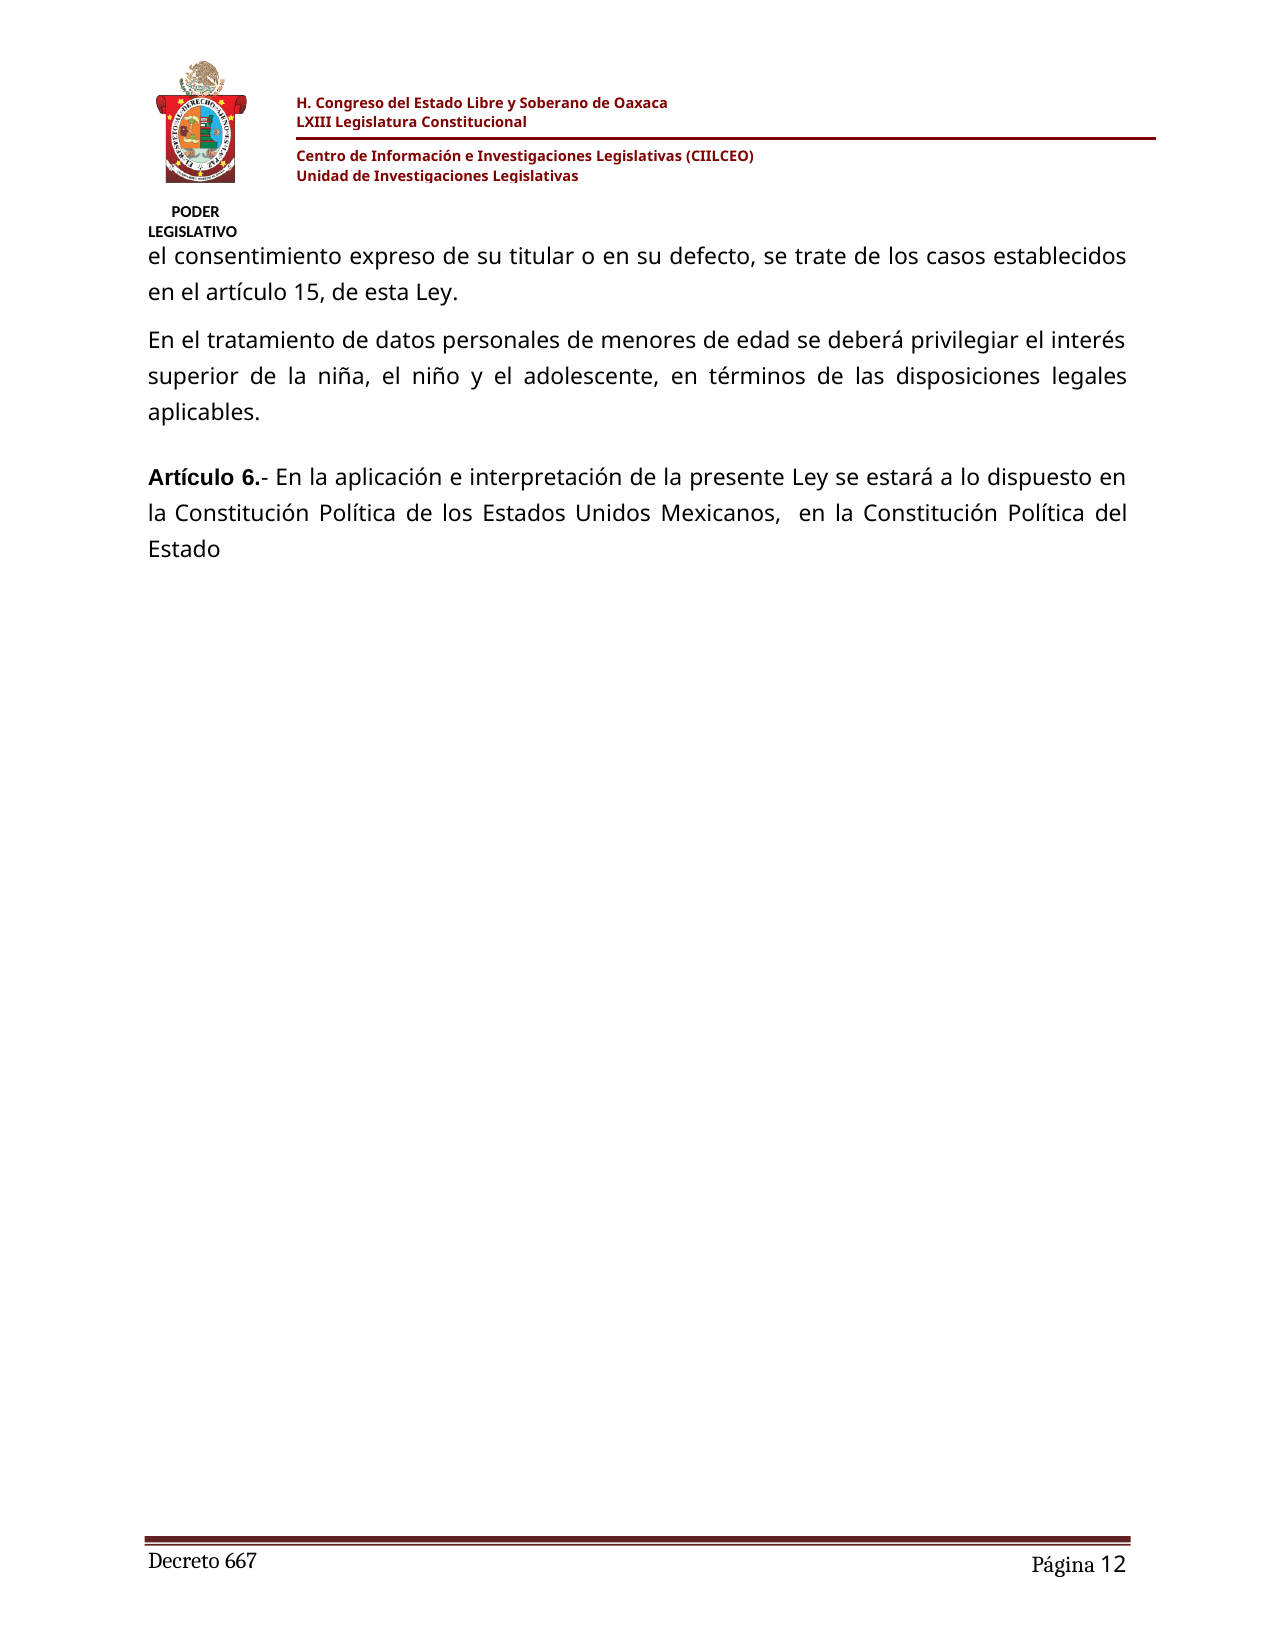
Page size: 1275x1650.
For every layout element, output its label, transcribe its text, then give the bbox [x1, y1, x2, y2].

text Artículo 6.- En la aplicación e interpretación de la presente Ley se estará a lo dispuesto en la Constitución Política de los Estados Unidos Mexicanos, en la Constitución Política del Estado [148, 461, 1127, 564]
picture [156, 61, 247, 183]
text En el tratamiento de datos personales de menores de edad se deberá privilegiar el interés superior de la niña, el niño y el adolescente, en términos de las disposiciones legales aplicables. [148, 324, 1127, 427]
